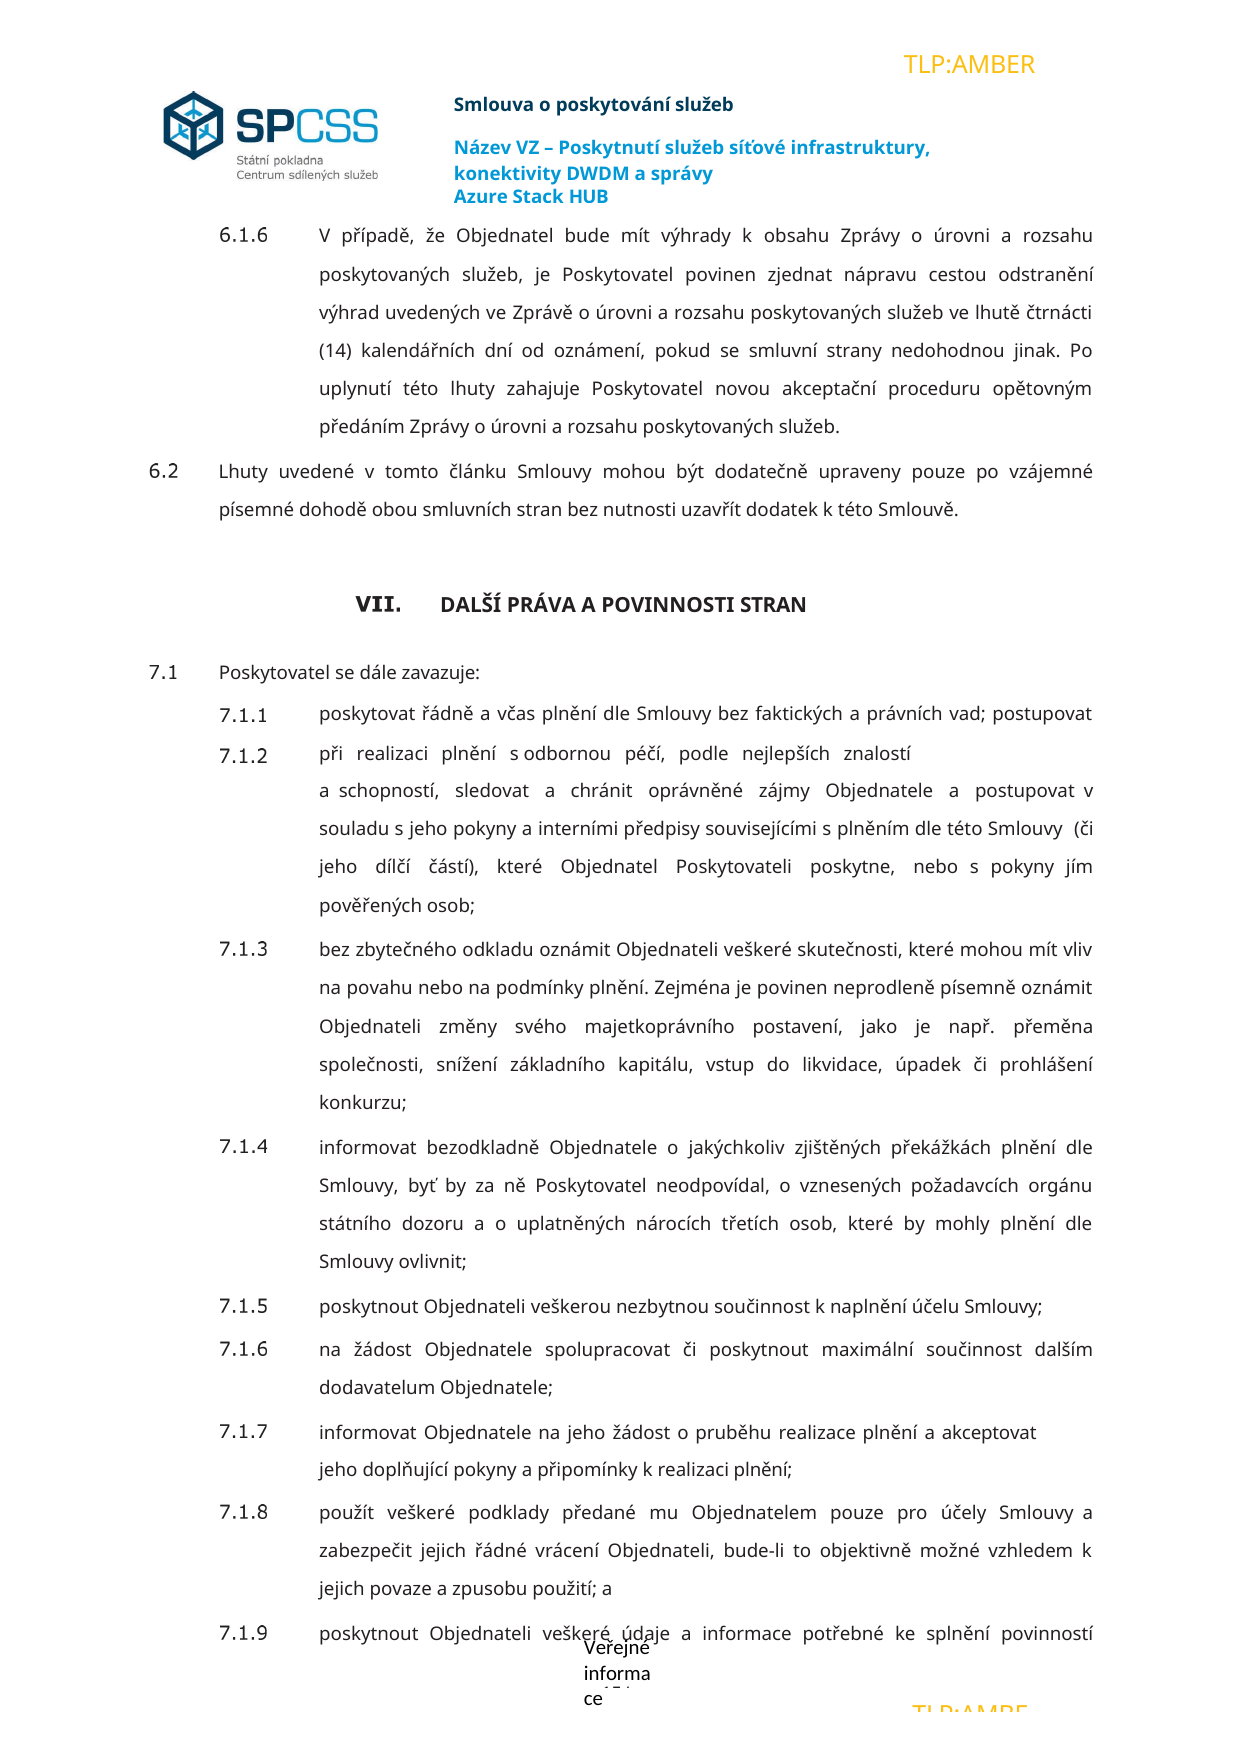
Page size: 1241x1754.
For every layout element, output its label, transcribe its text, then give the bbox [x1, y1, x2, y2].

text V případě, že Objednatel bude mít výhrady k obsahu Zprávy o úrovni a rozsahu poskytovaných služeb, je Poskytovatel povinen zjednat nápravu cestou odstranění výhrad uvedených ve Zprávě o úrovni a rozsahu poskytovaných služeb ve lhutě čtrnácti (14) kalendářních dní od oznámení, pokud se smluvní strany nedohodnou jinak. Po uplynutí této lhuty zahajuje Poskytovatel novou akceptační proceduru opětovným předáním Zprávy o úrovni a rozsahu poskytovaných služeb. [319, 223, 1093, 439]
text poskytnout Objednateli veškerou nezbytnou součinnost k naplnění účelu Smlouvy; [319, 1293, 1107, 1319]
picture [220, 227, 267, 242]
text jeho doplňující pokyny a připomínky k realizaci plnění; [319, 1456, 1107, 1481]
picture [220, 1424, 267, 1438]
text informovat Objednatele na jeho žádost o pruběhu realizace plnění a akceptovat [319, 1419, 1107, 1444]
text a schopností, sledovat a chránit oprávněné zájmy Objednatele a postupovat v souladu s jeho pokyny a interními předpisy souvisejícími s plněním dle této Smlouvy (či jeho dílčí částí), které Objednatel Poskytovateli poskytne, nebo s pokyny jím pověřených osob; [319, 777, 1093, 917]
text bez zbytečného odkladu oznámit Objednateli veškeré skutečnosti, které mohou mít vliv na povahu nebo na podmínky plnění. Zejména je povinen neprodleně písemně oznámit Objednateli změny svého majetkoprávního postavení, jako je např. přeměna společnosti, snížení základního kapitálu, vstup do likvidace, úpadek či prohlášení konkurzu; [319, 936, 1093, 1115]
text Lhuty uvedené v tomto článku Smlouvy mohou být dodatečně upraveny pouze po vzájemné písemné dohodě obou smluvních stran bez nutnosti uzavřít dodatek k této Smlouvě. [218, 458, 1093, 522]
picture [220, 1341, 267, 1356]
text použít veškeré podklady předané mu Objednatelem pouze pro účely Smlouvy a zabezpečit jejich řádné vrácení Objednateli, bude-li to objektivně možné vzhledem k jejich povaze a zpusobu použití; a [319, 1499, 1093, 1601]
subtitle DALŠÍ PRÁVA A POVINNOSTI STRAN [161, 590, 1086, 619]
text na žádost Objednatele spolupracovat či poskytnout maximální součinnost dalším dodavatelum Objednatele; [319, 1336, 1093, 1400]
picture [220, 941, 267, 956]
picture [220, 1625, 267, 1640]
picture [149, 463, 178, 478]
text informovat bezodkladně Objednatele o jakýchkoliv zjištěných překážkách plnění dle Smlouvy, byť by za ně Poskytovatel neodpovídal, o vznesených požadavcích orgánu státního dozoru a o uplatněných nárocích třetích osob, které by mohly plnění dle Smlouvy ovlivnit; [319, 1134, 1093, 1274]
picture [149, 665, 177, 679]
picture [220, 1139, 268, 1153]
picture [220, 1298, 267, 1313]
picture [220, 1504, 267, 1519]
picture [354, 596, 400, 612]
picture [220, 708, 266, 722]
picture [220, 748, 267, 763]
picture [163, 91, 378, 181]
picture [358, 112, 378, 127]
text poskytovat řádně a včas plnění dle Smlouvy bez faktických a právních vad; postupovat při realizaci plnění s odbornou péčí, podle nejlepších znalostí [319, 685, 1093, 766]
text Poskytovatel se dále zavazuje: [218, 659, 1107, 685]
